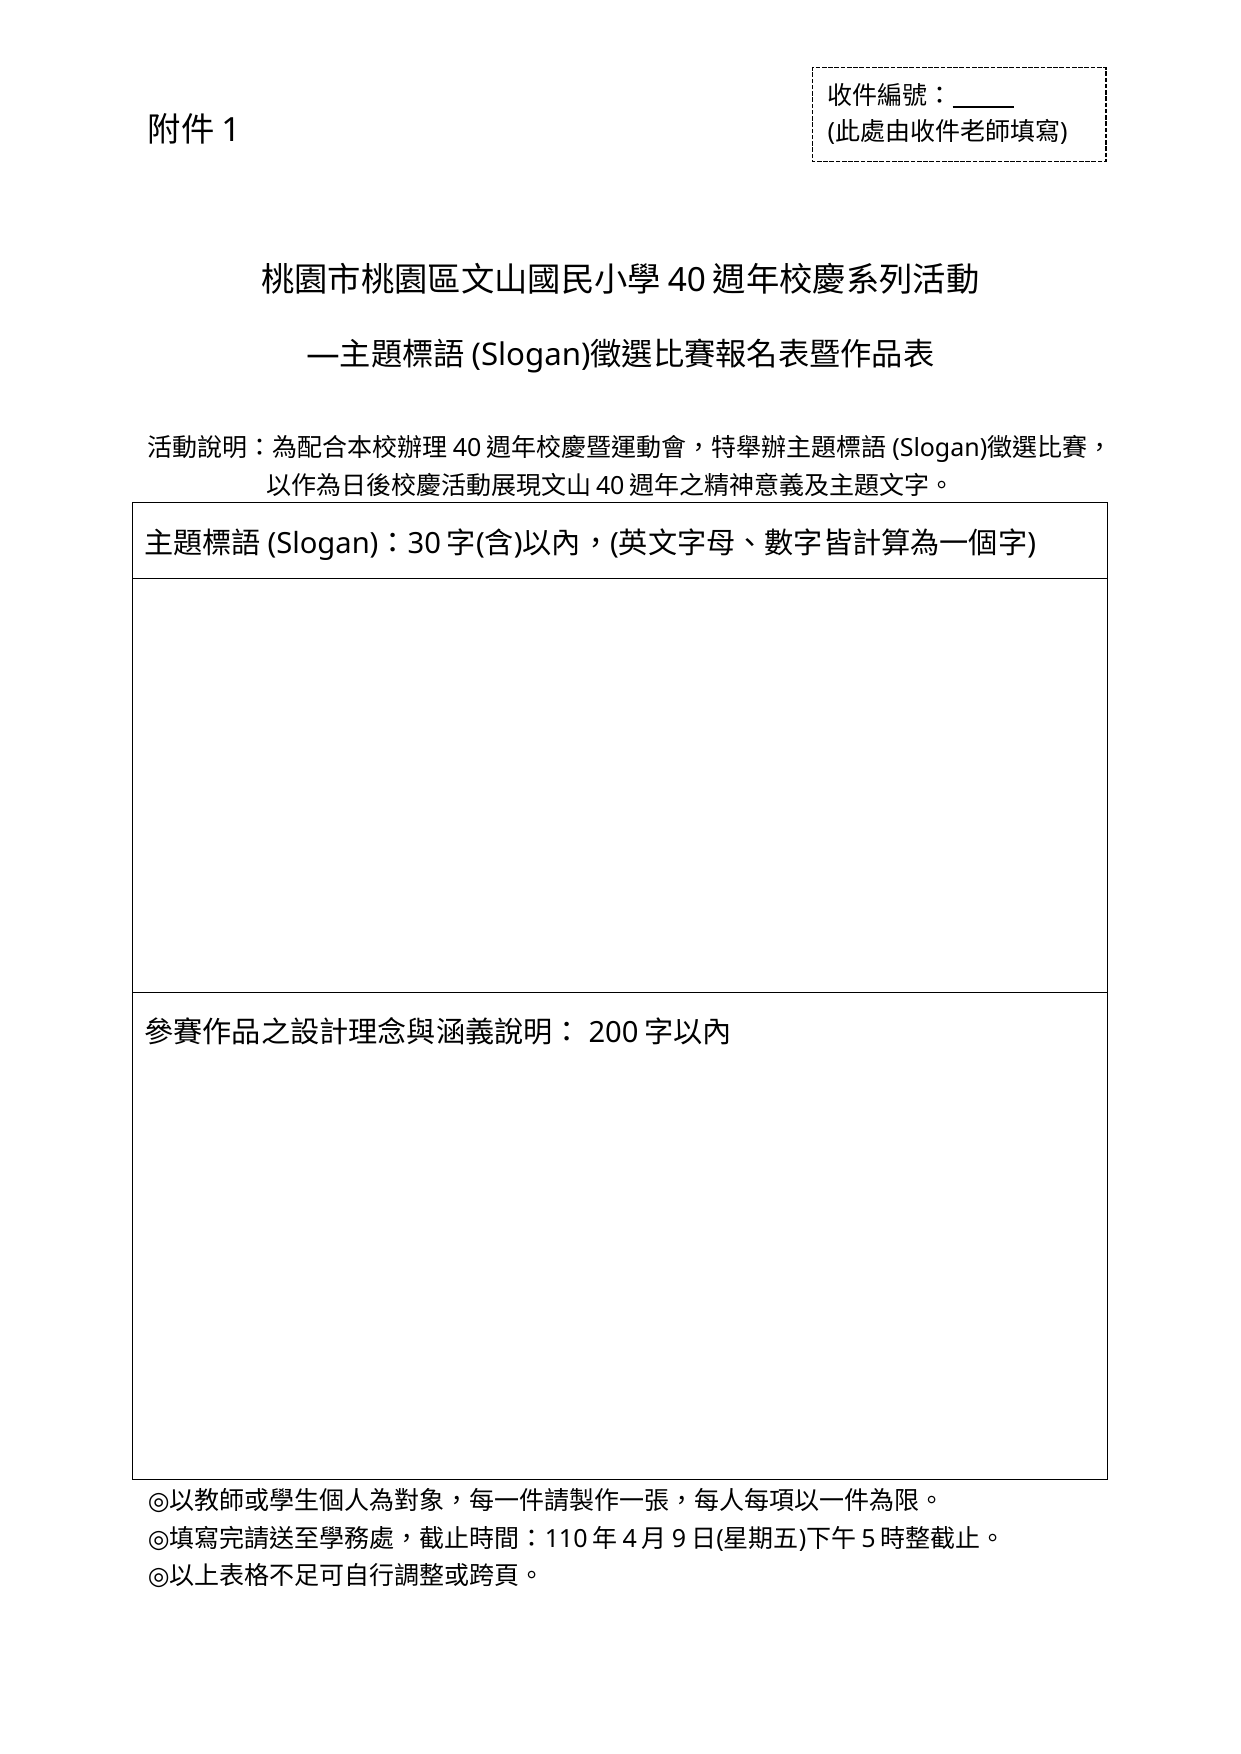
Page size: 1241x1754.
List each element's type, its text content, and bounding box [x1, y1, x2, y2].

text ―主題標語 (Slogan)徵選比賽報名表暨作品表 [148, 314, 1092, 389]
text ◎以教師或學生個人為對象，每一件請製作一張，每人每項以一件為限。 [148, 1480, 976, 1517]
table_cell 參賽作品之設計理念與涵義說明： 200字以內 [133, 993, 1107, 1479]
text 桃園市桃園區文山國民小學40週年校慶系列活動 [148, 239, 1092, 314]
table_cell [133, 579, 1107, 992]
text 附件1 [148, 89, 1092, 164]
table_header 主題標語 (Slogan)：30字(含)以內，(英文字母、數字皆計算為一個字) [133, 503, 1107, 578]
text 活動說明：為配合本校辦理40週年校慶暨運動會，特舉辦主題標語 (Slogan)徵選比賽，以作為日後校慶活動展現文山40週年之精神意義及主題文字。 [148, 427, 1092, 502]
text ◎填寫完請送至學務處，截止時間：110年4月9日(星期五)下午5時整截止。 [148, 1517, 1122, 1555]
text ◎以上表格不足可自行調整或跨頁。 [148, 1555, 976, 1592]
